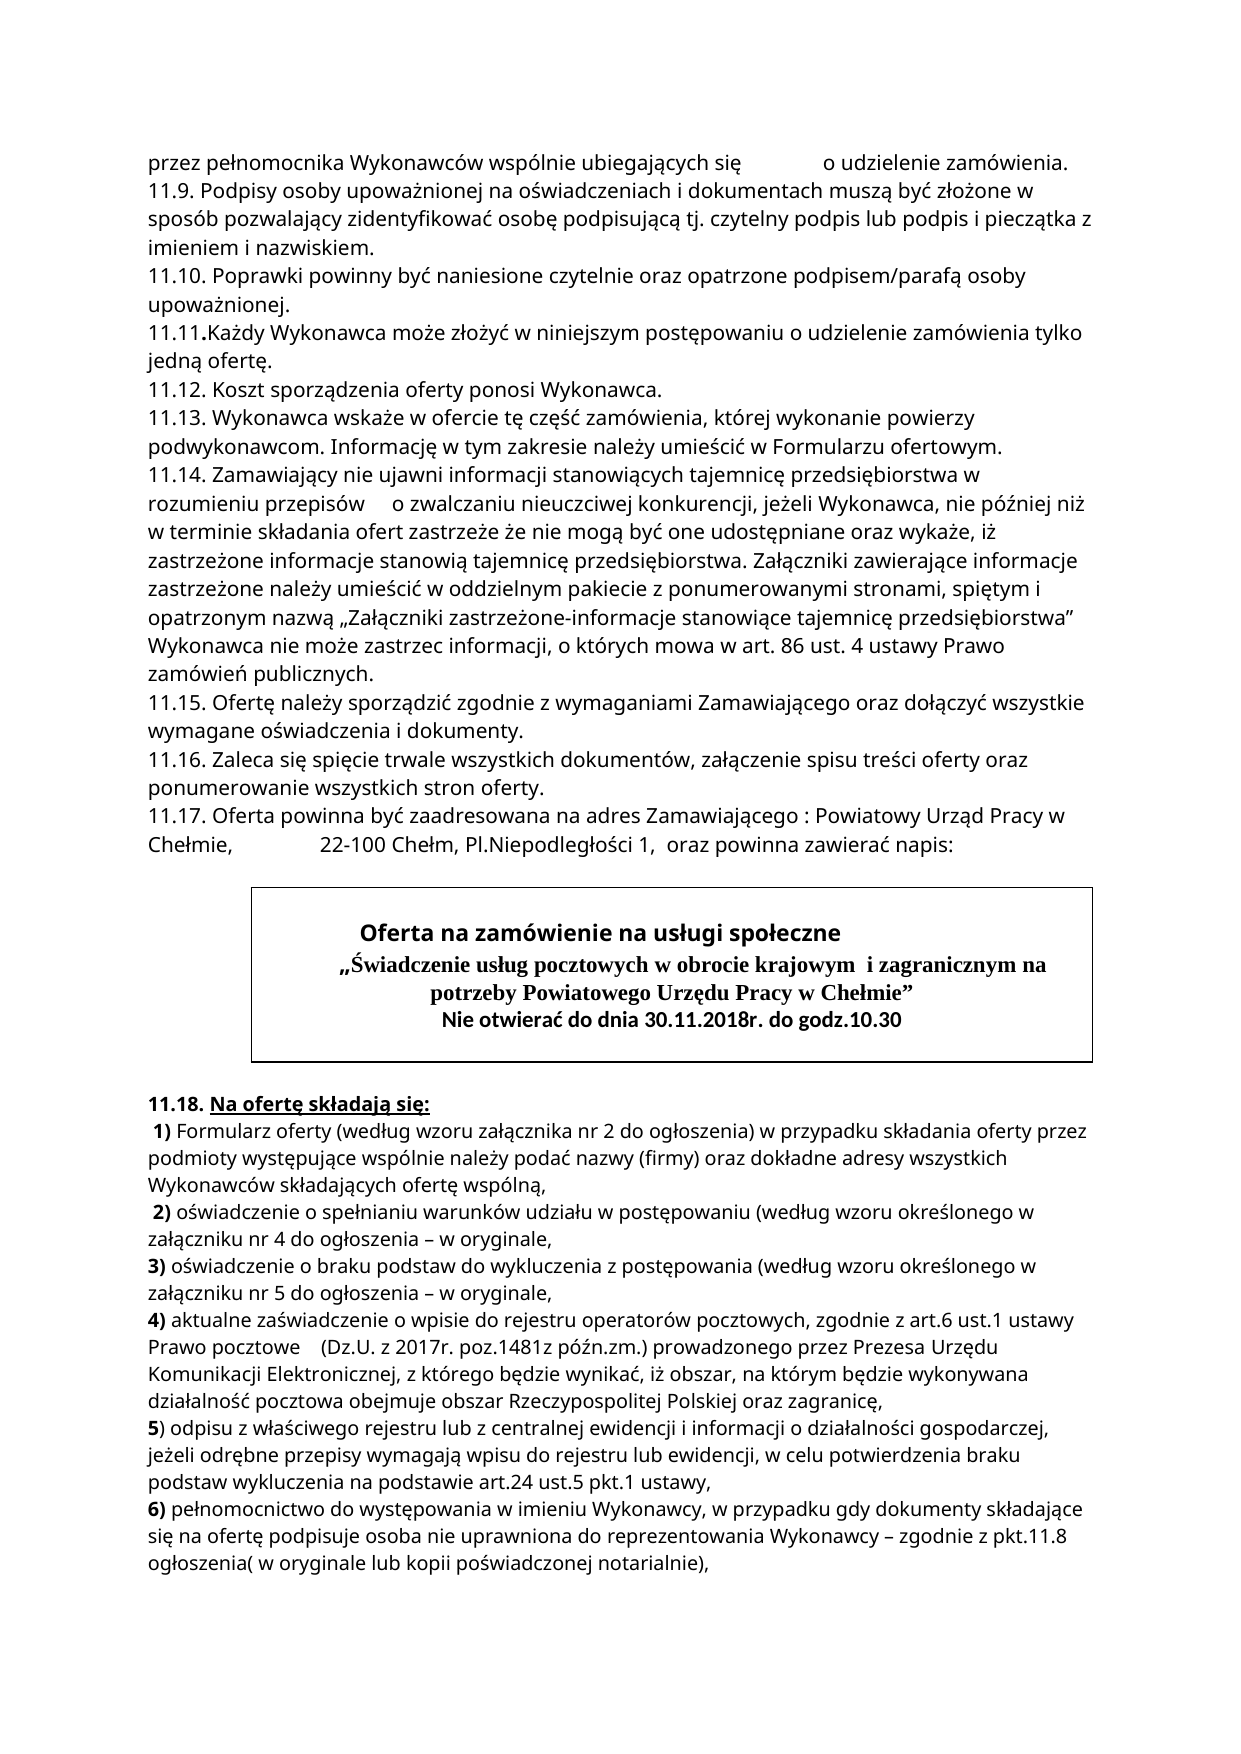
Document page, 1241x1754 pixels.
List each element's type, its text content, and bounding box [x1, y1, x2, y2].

text 11.18. Na ofertę składają się: [148, 1090, 1093, 1117]
text 5) odpisu z właściwego rejestru lub z centralnej ewidencji i informacji o działalności gospodarczej, jeżeli odrębne przepisy wymagają wpisu do rejestru lub ewidencji, w celu potwierdzenia braku podstaw wykluczenia na podstawie art.24 ust.5 pkt.1 ustawy, [148, 1414, 1093, 1495]
table_header Oferta na zamówienie na usługi społeczne „Świadczenie usług pocztowych w obrocie krajowym i zagranicznym na potrzeby Powiatowego Urzędu Pracy w Chełmie” Nie otwierać do dnia 30.11.2018r. do godz.10.30 [252, 888, 1092, 1061]
text 6) pełnomocnictwo do występowania w imieniu Wykonawcy, w przypadku gdy dokumenty składające się na ofertę podpisuje osoba nie uprawniona do reprezentowania Wykonawcy – zgodnie z pkt.11.8 ogłoszenia( w oryginale lub kopii poświadczonej notarialnie), [148, 1495, 1093, 1576]
text 3) oświadczenie o braku podstaw do wykluczenia z postępowania (według wzoru określonego w załączniku nr 5 do ogłoszenia – w oryginale, [148, 1252, 1093, 1306]
text 2) oświadczenie o spełnianiu warunków udziału w postępowaniu (według wzoru określonego w załączniku nr 4 do ogłoszenia – w oryginale, [148, 1198, 1093, 1252]
text 1) Formularz oferty (według wzoru załącznika nr 2 do ogłoszenia) w przypadku składania oferty przez podmioty występujące wspólnie należy podać nazwy (firmy) oraz dokładne adresy wszystkich Wykonawców składających ofertę wspólną, [148, 1117, 1093, 1198]
text 4) aktualne zaświadczenie o wpisie do rejestru operatorów pocztowych, zgodnie z art.6 ust.1 ustawy Prawo pocztowe (Dz.U. z 2017r. poz.1481z późn.zm.) prowadzonego przez Prezesa Urzędu Komunikacji Elektronicznej, z którego będzie wynikać, iż obszar, na którym będzie wykonywana działalność pocztowa obejmuje obszar Rzeczypospolitej Polskiej oraz zagranicę, [148, 1306, 1093, 1414]
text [148, 148, 1093, 858]
